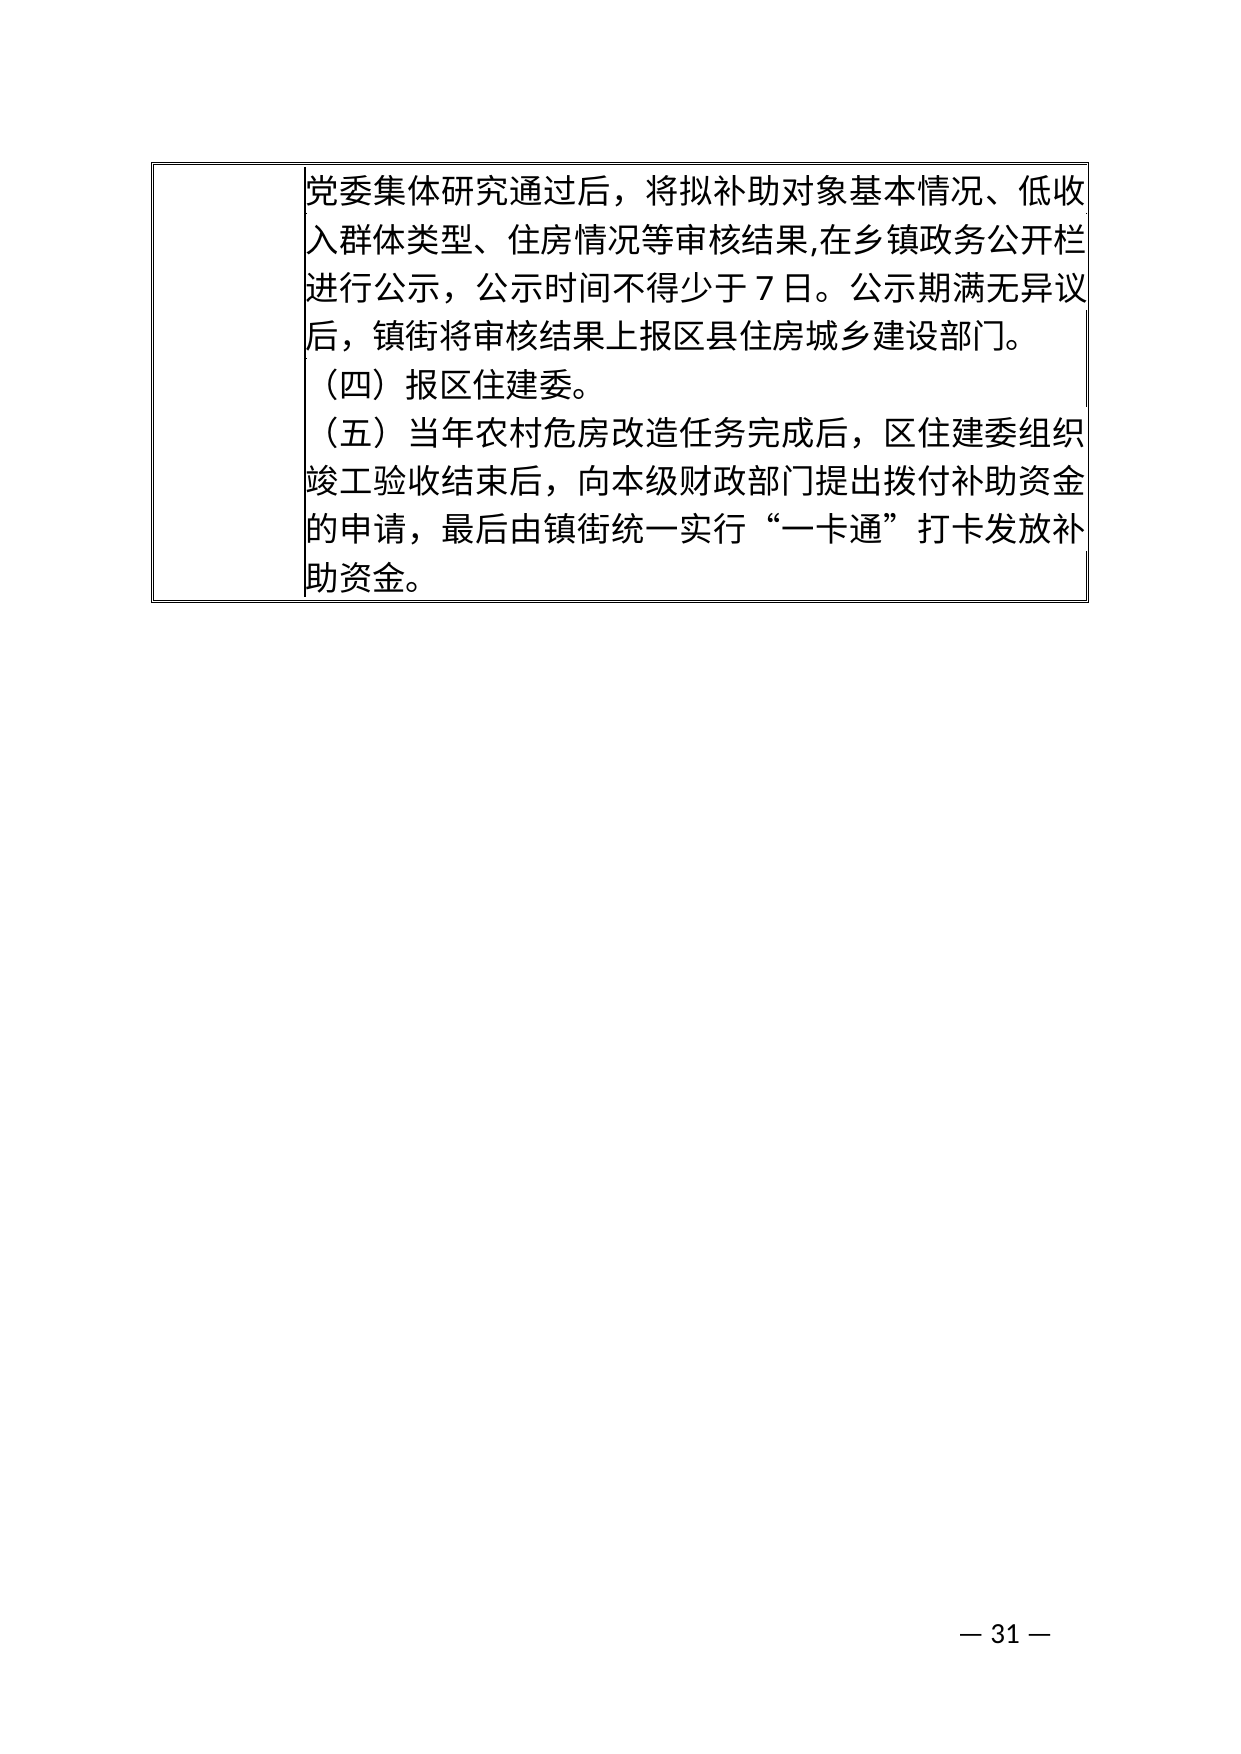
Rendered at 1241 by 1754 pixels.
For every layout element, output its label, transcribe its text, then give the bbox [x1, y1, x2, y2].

table_cell 办理需知 [154, 165, 306, 600]
